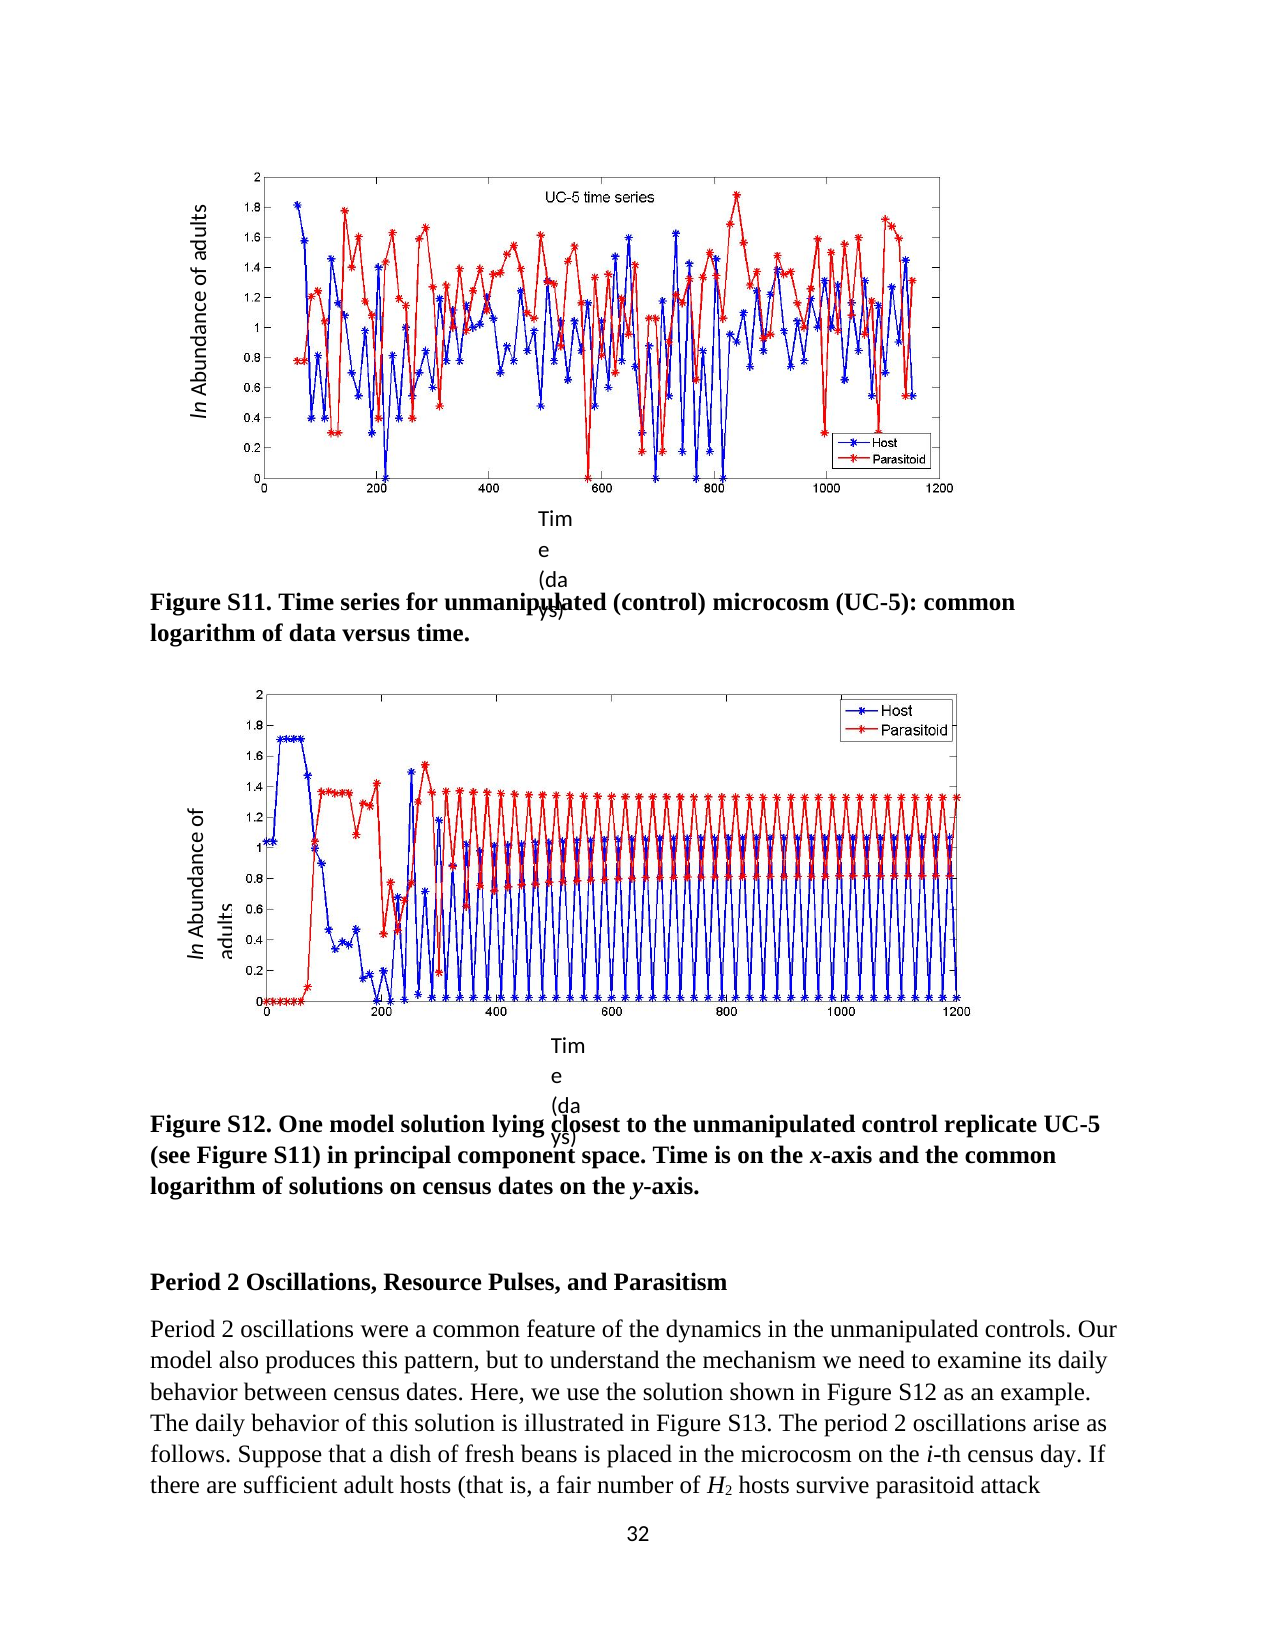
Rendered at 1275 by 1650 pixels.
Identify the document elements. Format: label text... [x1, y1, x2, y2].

picture [150, 150, 1022, 519]
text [150, 1314, 1125, 1498]
text Figure S11. Time series for unmanipulated (control) microcosm (UC-5): common logarithm of data versus time. [150, 587, 1125, 647]
text Period 2 Oscillations, Resource Pulses, and Parasitism [150, 1267, 1125, 1296]
picture [150, 666, 1041, 1043]
text Figure S12. One model solution lying closest to the unmanipulated control replicate UC-5 (see Figure S11) in principal component space. Time is on the x-axis and the common logarithm of solutions on census dates on the y-axis. [150, 1109, 1125, 1200]
